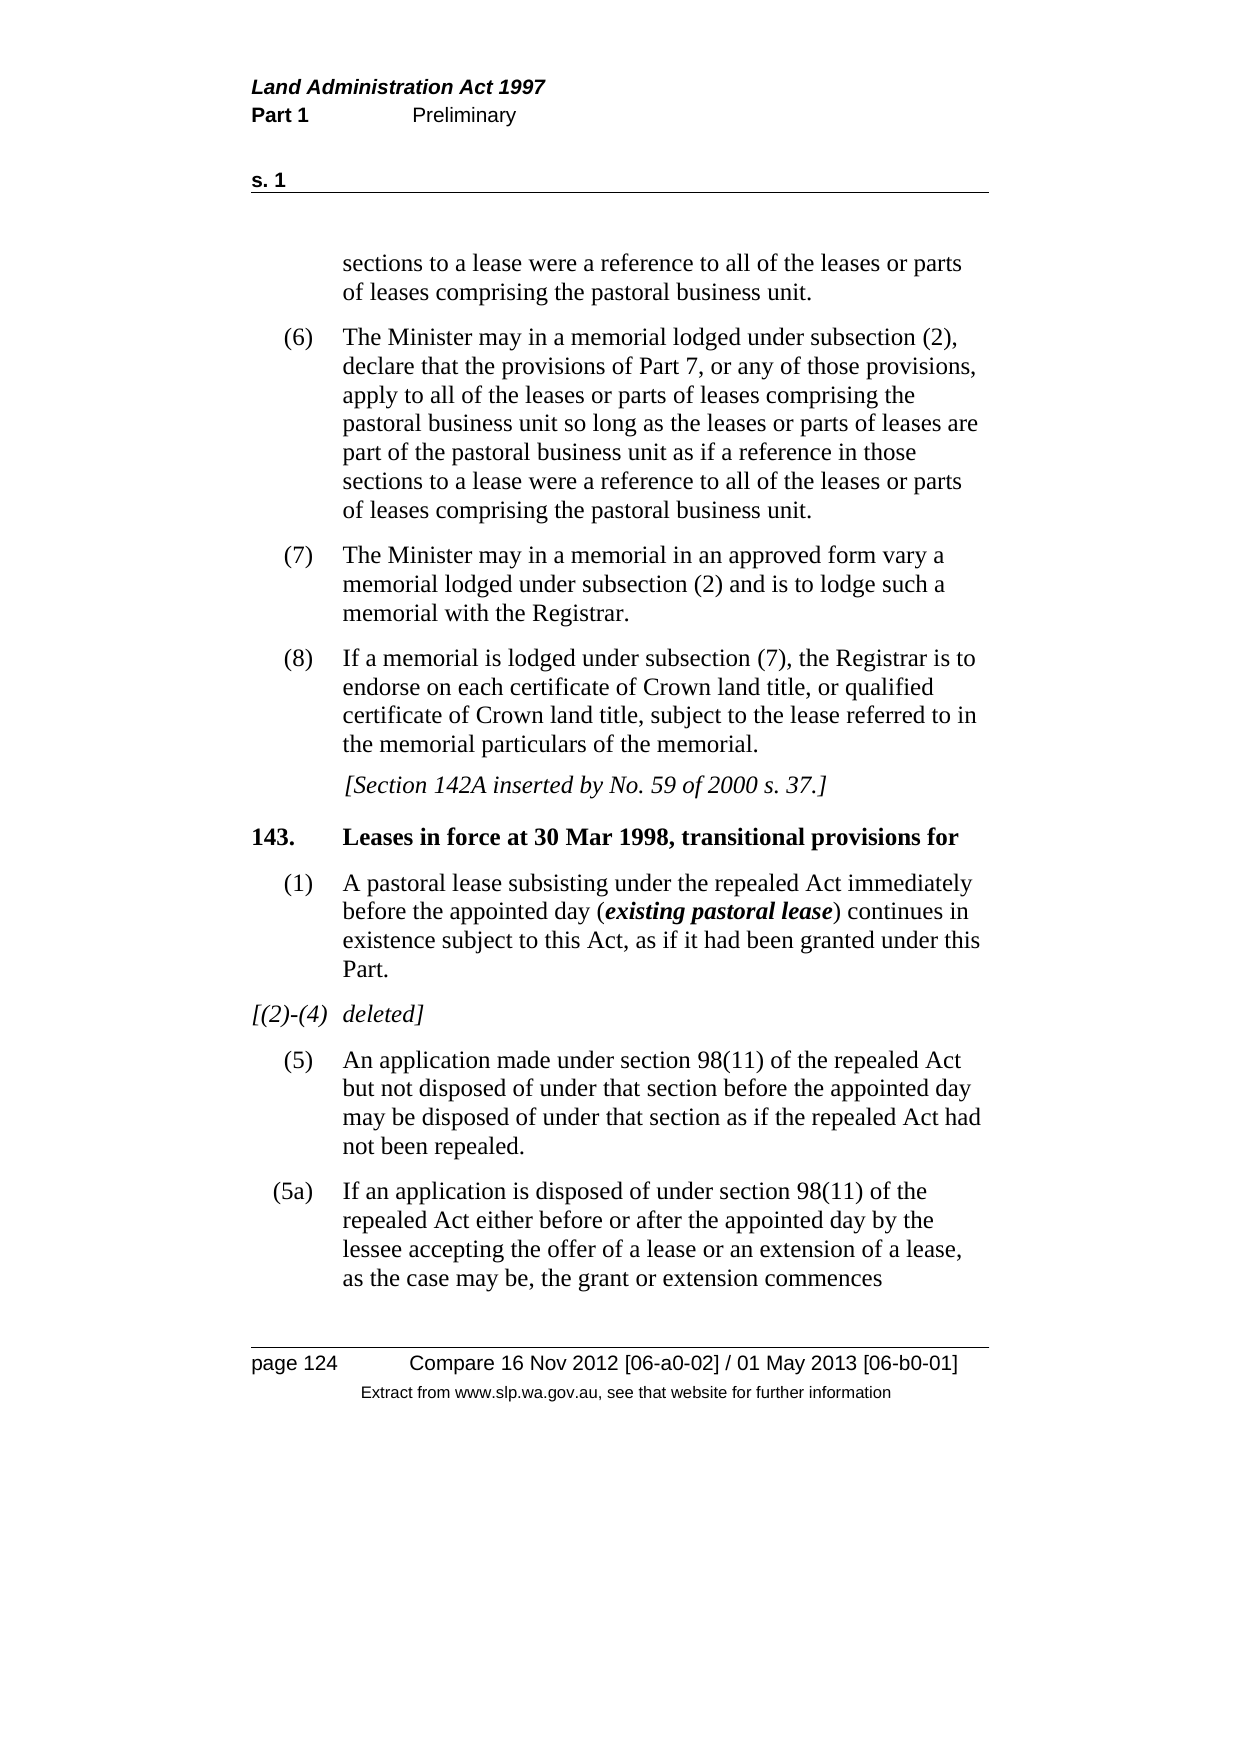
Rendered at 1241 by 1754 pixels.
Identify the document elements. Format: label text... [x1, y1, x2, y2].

text (1) A pastoral lease subsisting under the repealed Act immediately before the appointed day (existing pastoral lease) continues in existence subject to this Act, as if it had been granted under this Part. [251, 868, 989, 983]
text [Section 142A inserted by No. 59 of 2000 s. 37.] [251, 771, 989, 799]
text (7) The Minister may in a memorial in an approved form vary a memorial lodged under subsection (2) and is to lodge such a memorial with the Registrar. [251, 540, 989, 626]
text (5) An application made under section 98(11) of the repealed Act but not disposed of under that section before the appointed day may be disposed of under that section as if the repealed Act had not been repealed. [251, 1045, 989, 1160]
text [(2)-(4) deleted] [251, 999, 989, 1028]
text (6) The Minister may in a memorial lodged under subsection (2), declare that the provisions of Part 7, or any of those provisions, apply to all of the leases or parts of leases comprising the pastoral business unit so long as the leases or parts of leases are part of the pastoral business unit as if a reference in those sections to a lease were a reference to all of the leases or parts of leases comprising the pastoral business unit. [251, 322, 989, 523]
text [251, 248, 989, 306]
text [251, 1176, 989, 1291]
subtitle 143. Leases in force at 30 Mar 1998, transitional provisions for [251, 822, 989, 851]
text (8) If a memorial is lodged under subsection (7), the Registrar is to endorse on each certificate of Crown land title, or qualified certificate of Crown land title, subject to the lease referred to in the memorial particulars of the memorial. [251, 643, 989, 758]
